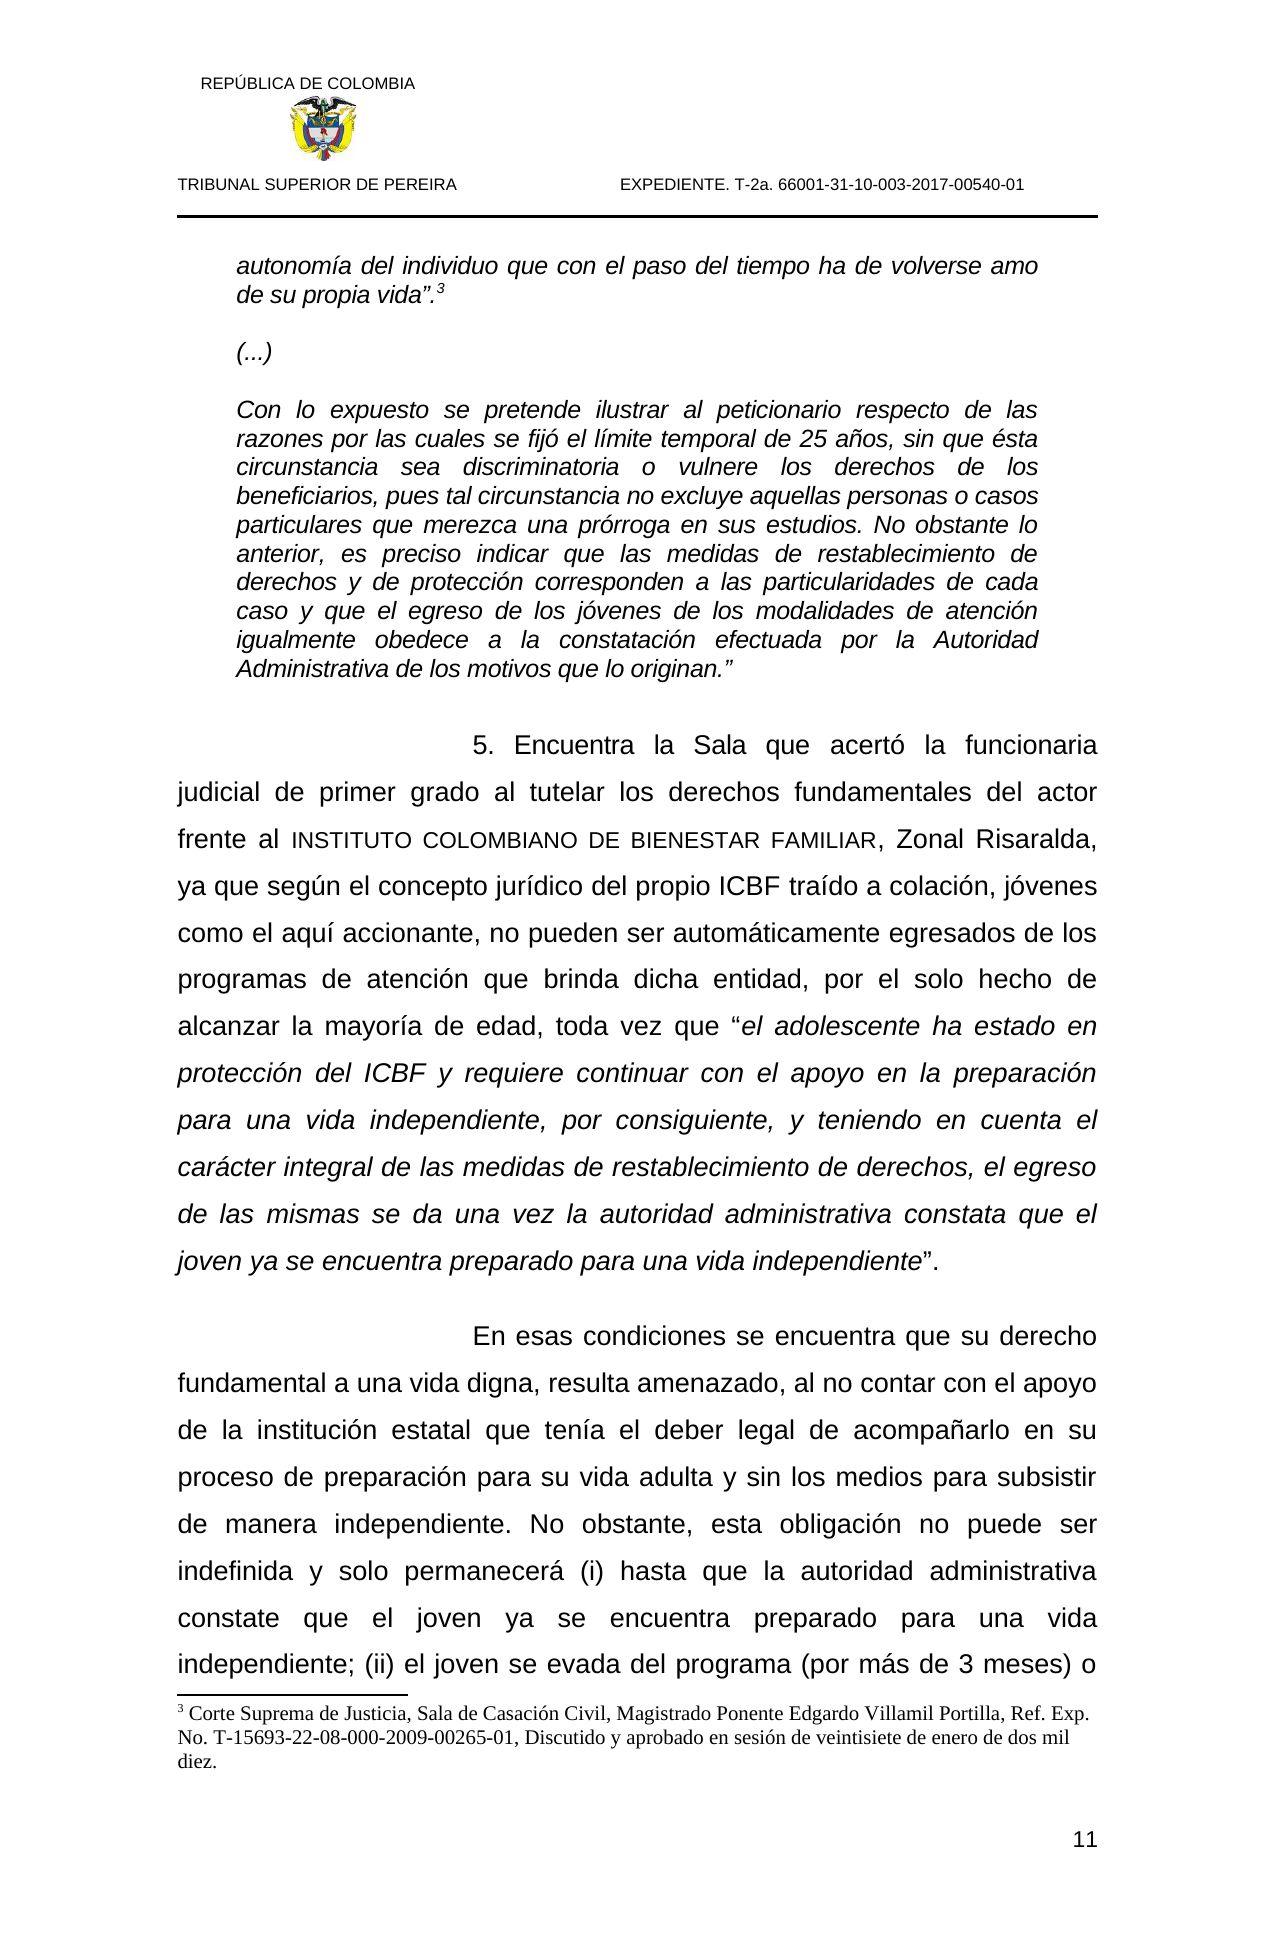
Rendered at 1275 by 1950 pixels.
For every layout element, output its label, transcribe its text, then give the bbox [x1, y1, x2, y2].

text Con lo expuesto se pretende ilustrar al peticionario respecto de las razones por las cuales se fijó el límite temporal de 25 años, sin que ésta circunstancia sea discriminatoria o vulnere los derechos de los beneficiarios, pues tal circunstancia no excluye aquellas personas o casos particulares que merezca una prórroga en sus estudios. No obstante lo anterior, es preciso indicar que las medidas de restablecimiento de derechos y de protección corresponden a las particularidades de cada caso y que el egreso de los jóvenes de los modalidades de atención igualmente obedece a la constatación efectuada por la Autoridad Administrativa de los motivos que lo originan.” [236, 395, 1039, 682]
text (...) [236, 337, 1039, 366]
text 5. Encuentra la Sala que acertó la funcionaria judicial de primer grado al tutelar los derechos fundamentales del actor frente al INSTITUTO COLOMBIANO DE BIENESTAR FAMILIAR, Zonal Risaralda, ya que según el concepto jurídico del propio ICBF traído a colación, jóvenes como el aquí accionante, no pueden ser automáticamente egresados de los programas de atención que brinda dicha entidad, por el solo hecho de alcanzar la mayoría de edad, toda vez que “el adolescente ha estado en protección del ICBF y requiere continuar con el apoyo en la preparación para una vida independiente, por consiguiente, y teniendo en cuenta el carácter integral de las medidas de restablecimiento de derechos, el egreso de las mismas se da una vez la autoridad administrativa constata que el joven ya se encuentra preparado para una vida independiente”. [177, 729, 1098, 1276]
picture [289, 96, 357, 161]
